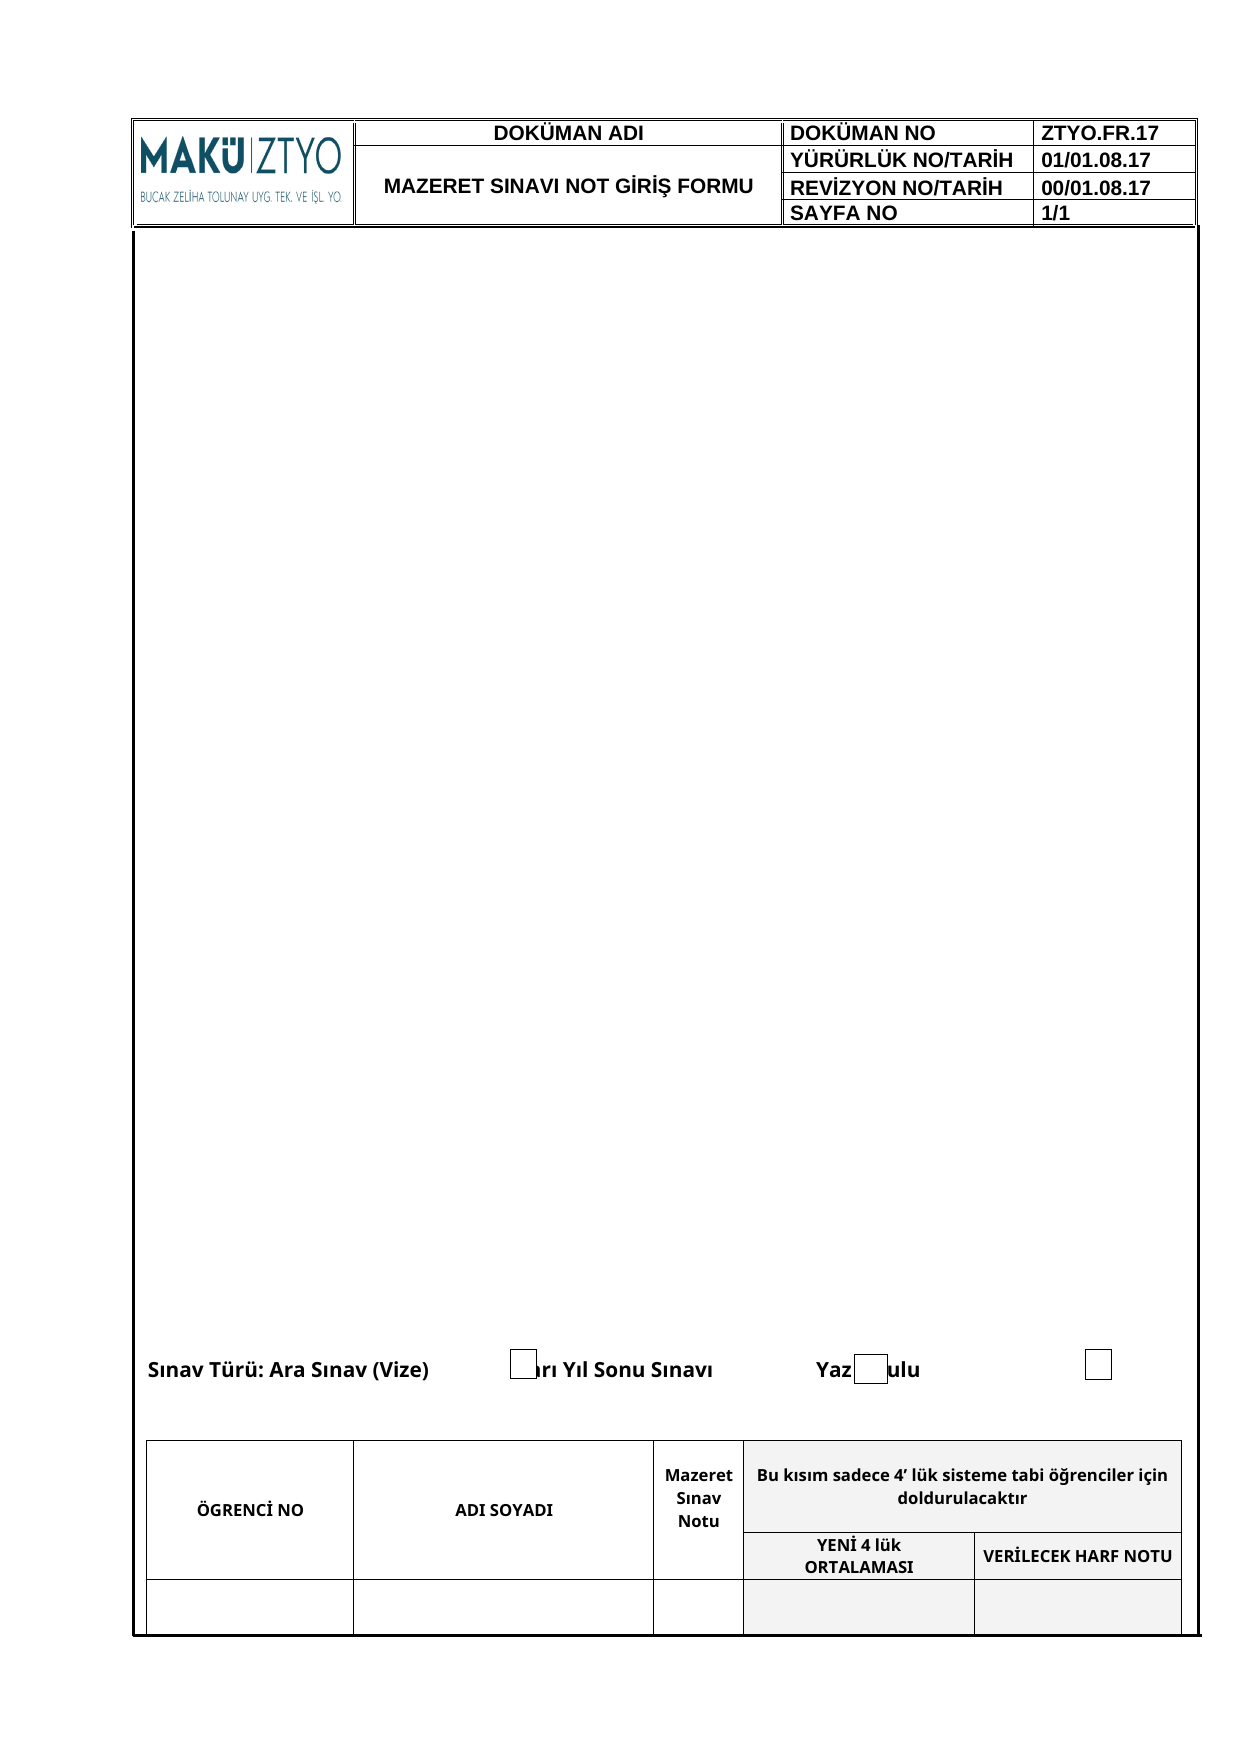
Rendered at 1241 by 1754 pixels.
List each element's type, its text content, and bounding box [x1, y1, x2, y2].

table_cell [744, 1580, 974, 1634]
table_cell VERİLECEK HARF NOTU [975, 1533, 1181, 1579]
text Sınav Türü: Ara Sınav (Vize) Yarı Yıl Sonu Sınavı Yaz Okulu [148, 1355, 854, 1383]
table_header Mazeret Sınav Notu [654, 1441, 743, 1532]
text Sınav Türü: Ara Sınav (Vize) Yarı Yıl Sonu Sınavı Yaz Okulu [888, 1355, 1181, 1383]
picture [140, 136, 342, 210]
table_cell [147, 1580, 353, 1634]
table_header ÖGRENCİ NO [147, 1441, 353, 1579]
table_cell [654, 1532, 743, 1579]
table_cell [654, 1580, 743, 1634]
table_header ADI SOYADI [354, 1441, 653, 1579]
table_cell [975, 1580, 1181, 1634]
table_cell [354, 1580, 653, 1634]
table_header Bu kısım sadece 4’ lük sisteme tabi öğrenciler için doldurulacaktır [744, 1441, 1181, 1532]
table_cell YENİ 4 lük ORTALAMASI [744, 1533, 974, 1579]
